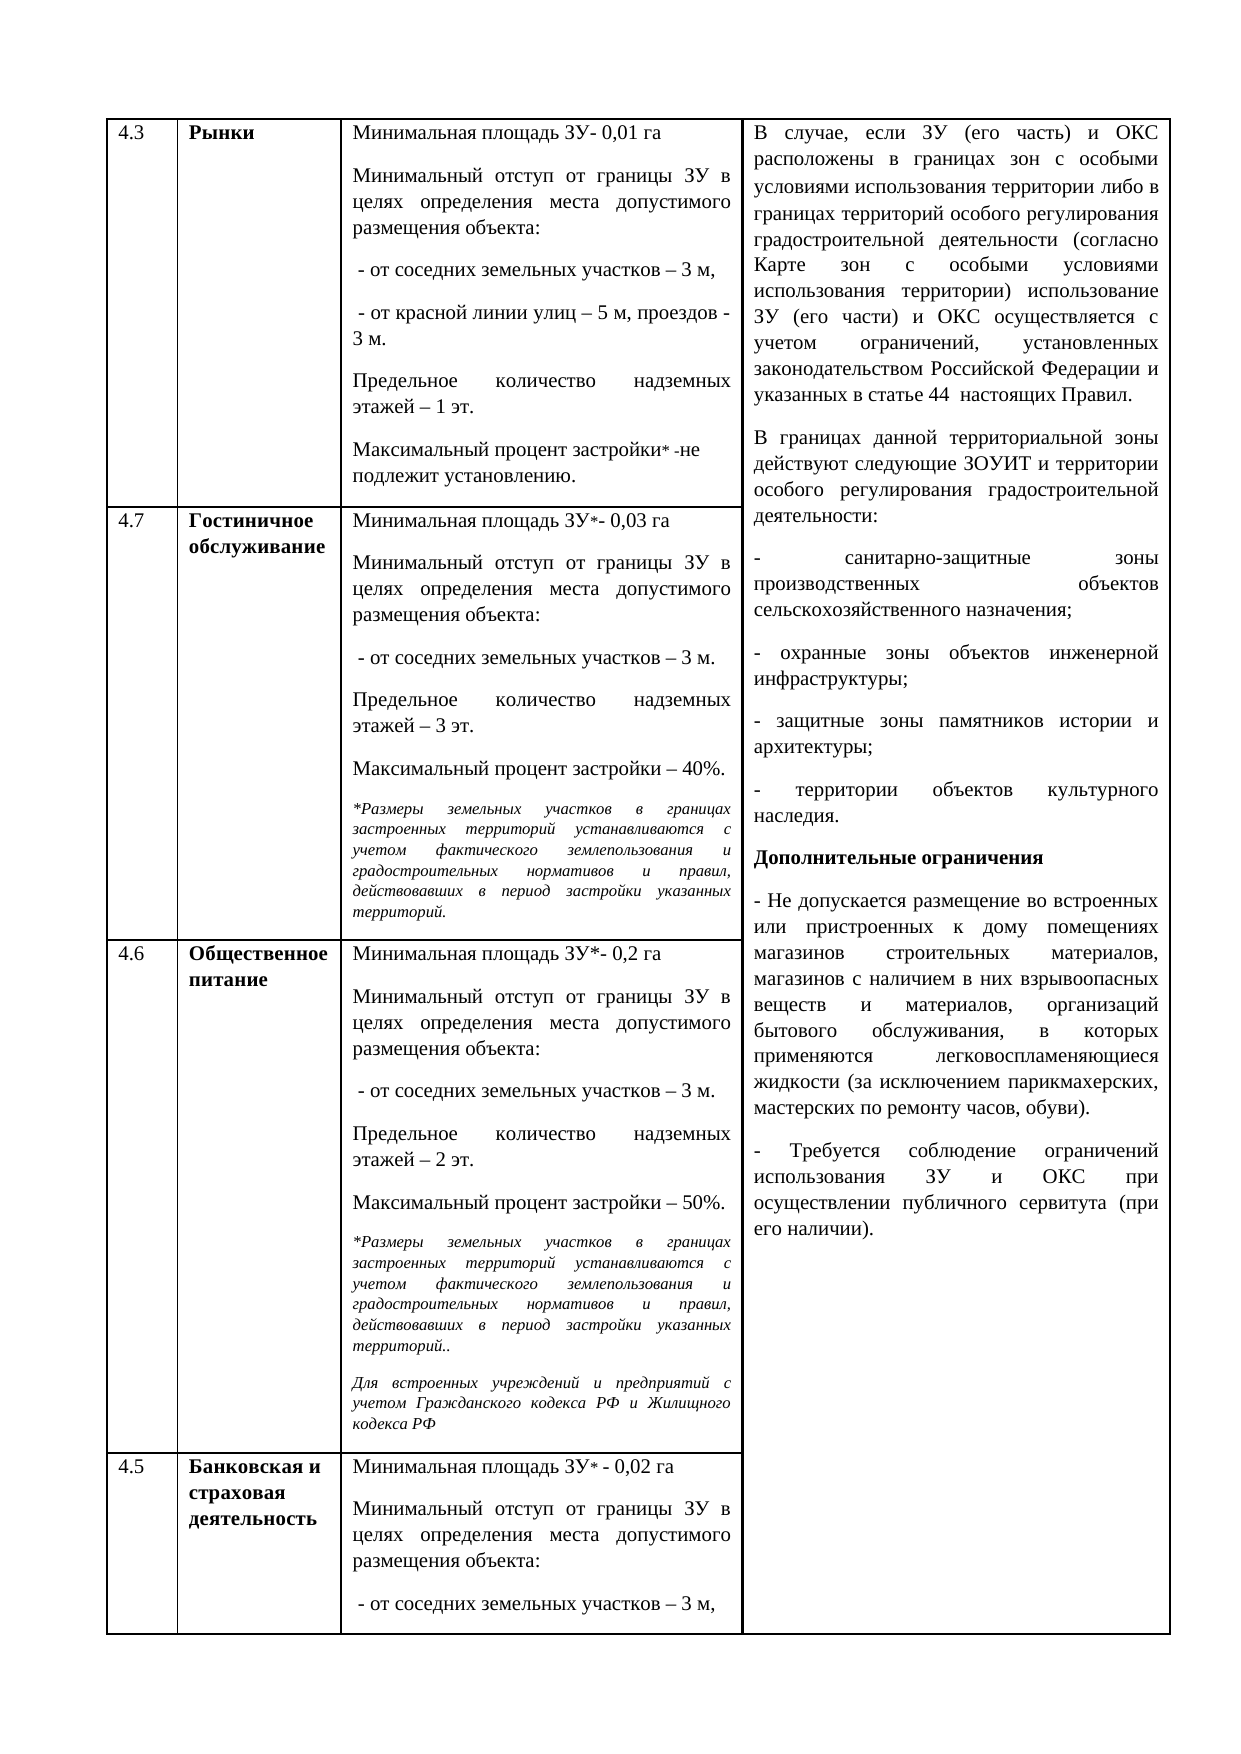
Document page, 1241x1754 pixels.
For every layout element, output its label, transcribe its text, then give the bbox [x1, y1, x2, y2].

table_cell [342, 1454, 741, 1633]
table_cell Рынки [178, 120, 340, 506]
table_cell Гостиничное обслуживание [178, 508, 340, 939]
table_cell Минимальная площадь ЗУ*- 0,2 га Минимальный отступ от границы ЗУ в целях определения места допустимого размещения объекта: - от соседних земельных участков – 3 м. Предельное количество надземных этажей – 2 эт. Максимальный процент застройки – 50%. *Размеры земельных участков в границах застроенных территорий устанавливаются с учетом фактического землепользования и градостроительных нормативов и правил, действовавших в период застройки указанных территорий.. Для встроенных учреждений и предприятий с учетом Гражданского кодекса РФ и Жилищного кодекса РФ [342, 941, 741, 1452]
table_cell Минимальная площадь ЗУ- 0,01 га Минимальный отступ от границы ЗУ в целях определения места допустимого размещения объекта: - от соседних земельных участков – 3 м, - от красной линии улиц – 5 м, проездов -3 м. Предельное количество надземных этажей – 1 эт. Максимальный процент застройки* -не подлежит установлению. [342, 120, 741, 506]
table_cell 4.3 [108, 120, 177, 506]
table_cell 4.5 [108, 1454, 177, 1633]
table_cell 4.6 [108, 941, 177, 1452]
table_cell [178, 1454, 340, 1633]
table_cell Минимальная площадь ЗУ*- 0,03 га Минимальный отступ от границы ЗУ в целях определения места допустимого размещения объекта: - от соседних земельных участков – 3 м. Предельное количество надземных этажей – 3 эт. Максимальный процент застройки – 40%. *Размеры земельных участков в границах застроенных территорий устанавливаются с учетом фактического землепользования и градостроительных нормативов и правил, действовавших в период застройки указанных территорий. [342, 508, 741, 939]
table_cell 4.7 [108, 508, 177, 939]
table_cell Общественное питание [178, 941, 340, 1452]
